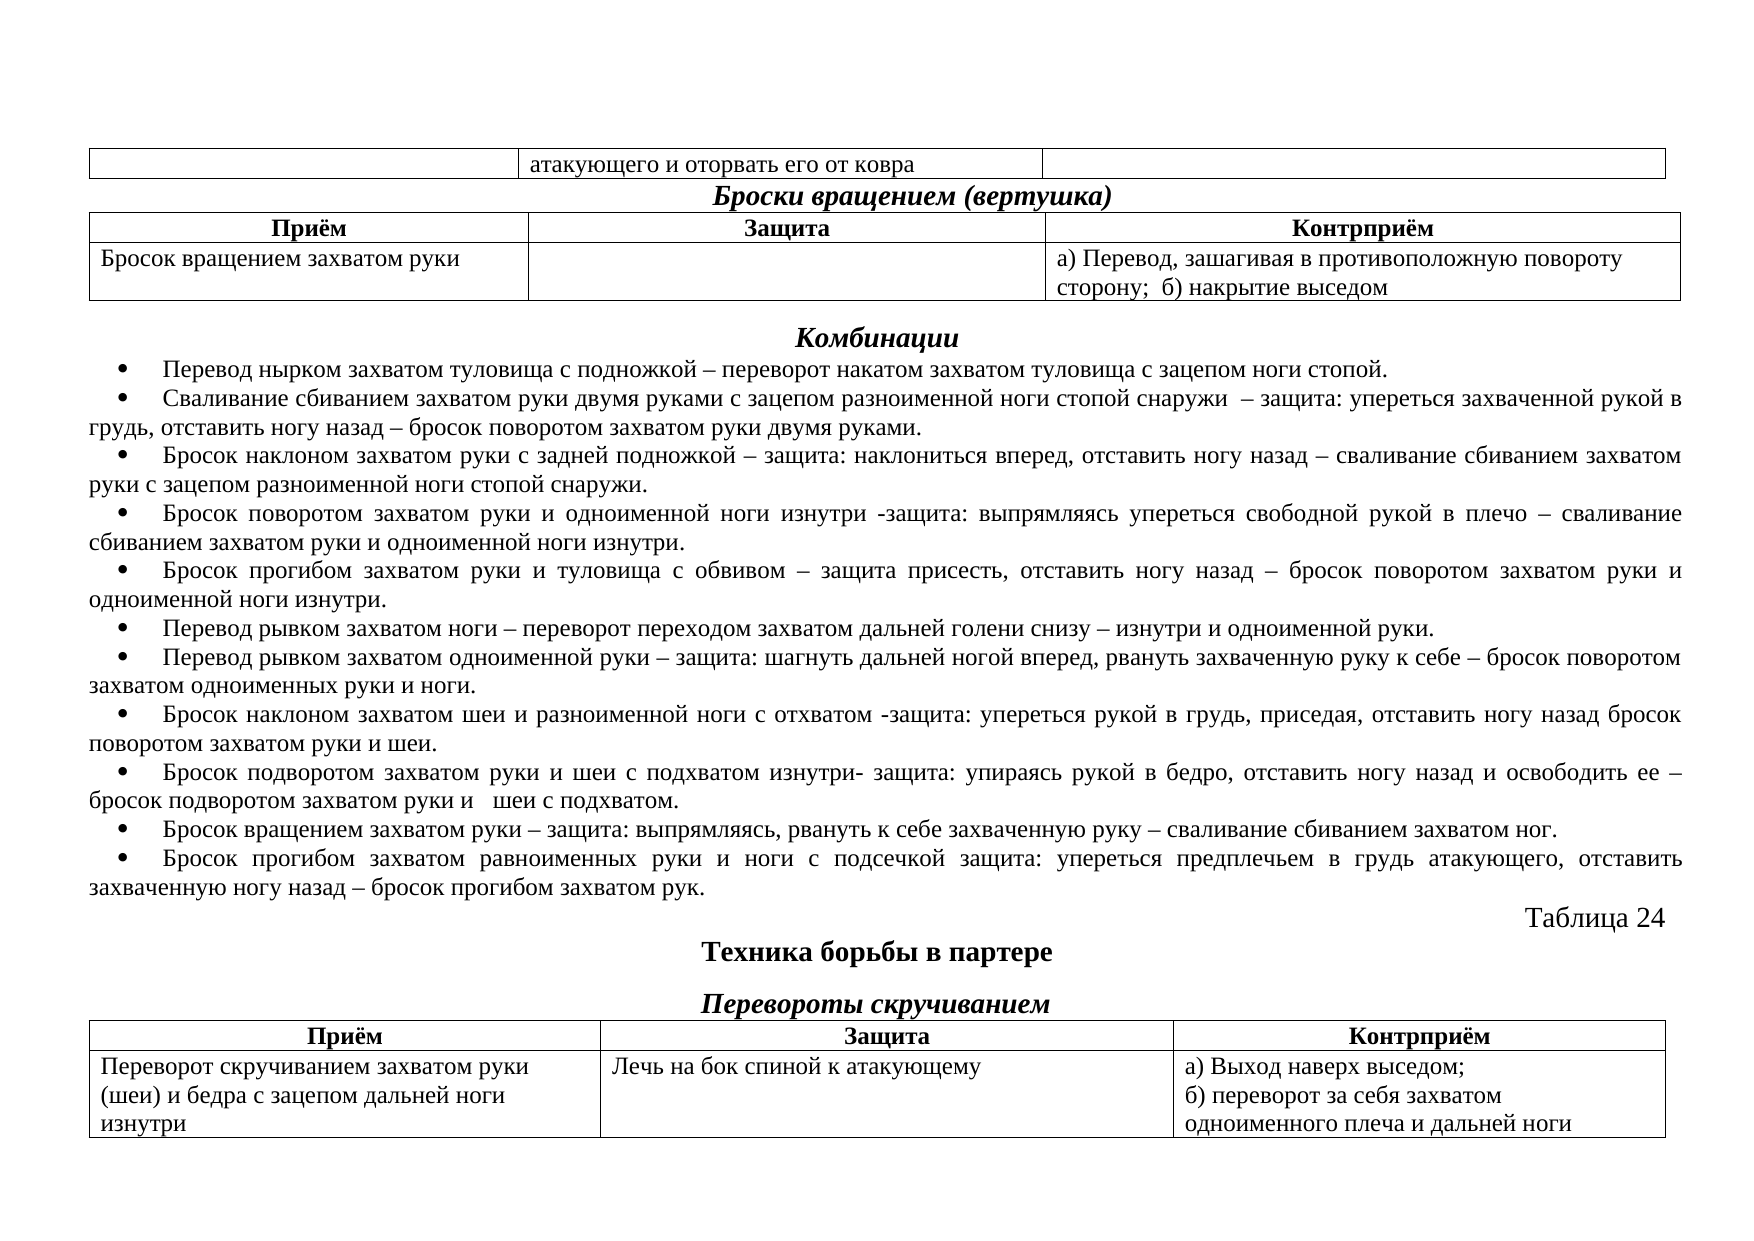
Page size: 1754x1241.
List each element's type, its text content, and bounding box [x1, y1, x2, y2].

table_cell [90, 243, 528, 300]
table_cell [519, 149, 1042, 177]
list Бросок вращением захватом руки – защита: выпрямляясь, рвануть к себе захваченную руку – сваливание сбиванием захватом ног. [89, 814, 1684, 843]
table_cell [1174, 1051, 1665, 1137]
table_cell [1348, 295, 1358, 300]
list Бросок наклоном захватом шеи и разноименной ноги с отхватом -защита: упереться рукой в грудь, приседая, отставить ногу назад бросок поворотом захватом руки и шеи. [89, 699, 1684, 757]
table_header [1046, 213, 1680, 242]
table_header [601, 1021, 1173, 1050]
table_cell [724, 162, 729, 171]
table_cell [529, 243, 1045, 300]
list Перевод нырком захватом туловища с подножкой – переворот накатом захватом туловища с зацепом ноги стопой. [89, 354, 1684, 383]
list Бросок поворотом захватом руки и одноименной ноги изнутри -защита: выпрямляясь упереться свободной рукой в плечо – сваливание сбиванием захватом руки и одноименной ноги изнутри. [89, 498, 1684, 555]
text Техника борьбы в партере [89, 934, 1665, 967]
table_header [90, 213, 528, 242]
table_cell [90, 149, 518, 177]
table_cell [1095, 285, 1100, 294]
list Перевод рывком захватом ноги – переворот переходом захватом дальней голени снизу – изнутри и одноименной руки. [89, 613, 1684, 642]
list Бросок подворотом захватом руки и шеи с подхватом изнутри- защита: упираясь рукой в бедро, отставить ногу назад и освободить ее – бросок подворотом захватом руки и шеи с подхватом. [89, 757, 1684, 814]
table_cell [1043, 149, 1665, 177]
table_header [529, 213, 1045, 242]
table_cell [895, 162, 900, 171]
list Перевод рывком захватом одноименной руки – защита: шагнуть дальней ногой вперед, рвануть захваченную руку к себе – бросок поворотом захватом одноименных руки и ноги. [89, 642, 1684, 699]
list Бросок прогибом захватом равноименных руки и ноги с подсечкой защита: упереться предплечьем в грудь атакующего, отставить захваченную ногу назад – бросок прогибом захватом рук. [89, 843, 1684, 900]
text Комбинации [89, 321, 1665, 354]
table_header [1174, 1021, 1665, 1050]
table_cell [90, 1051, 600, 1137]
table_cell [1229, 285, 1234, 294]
text Таблица 24 [89, 900, 1665, 934]
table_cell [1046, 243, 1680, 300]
text Броски вращением (вертушка) [89, 179, 1665, 212]
list Бросок прогибом захватом руки и туловища с обвивом – защита присесть, отставить ногу назад – бросок поворотом захватом руки и одноименной ноги изнутри. [89, 555, 1684, 613]
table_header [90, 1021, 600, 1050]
text Перевороты скручиванием [89, 987, 1665, 1020]
list Бросок наклоном захватом руки с задней подножкой – защита: наклониться вперед, отставить ногу назад – сваливание сбиванием захватом руки с зацепом разноименной ноги стопой снаружи. [89, 440, 1684, 498]
list Сваливание сбиванием захватом руки двумя руками с зацепом разноименной ноги стопой снаружи – защита: упереться захваченной рукой в грудь, отставить ногу назад – бросок поворотом захватом руки двумя руками. [89, 383, 1684, 440]
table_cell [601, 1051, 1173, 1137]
